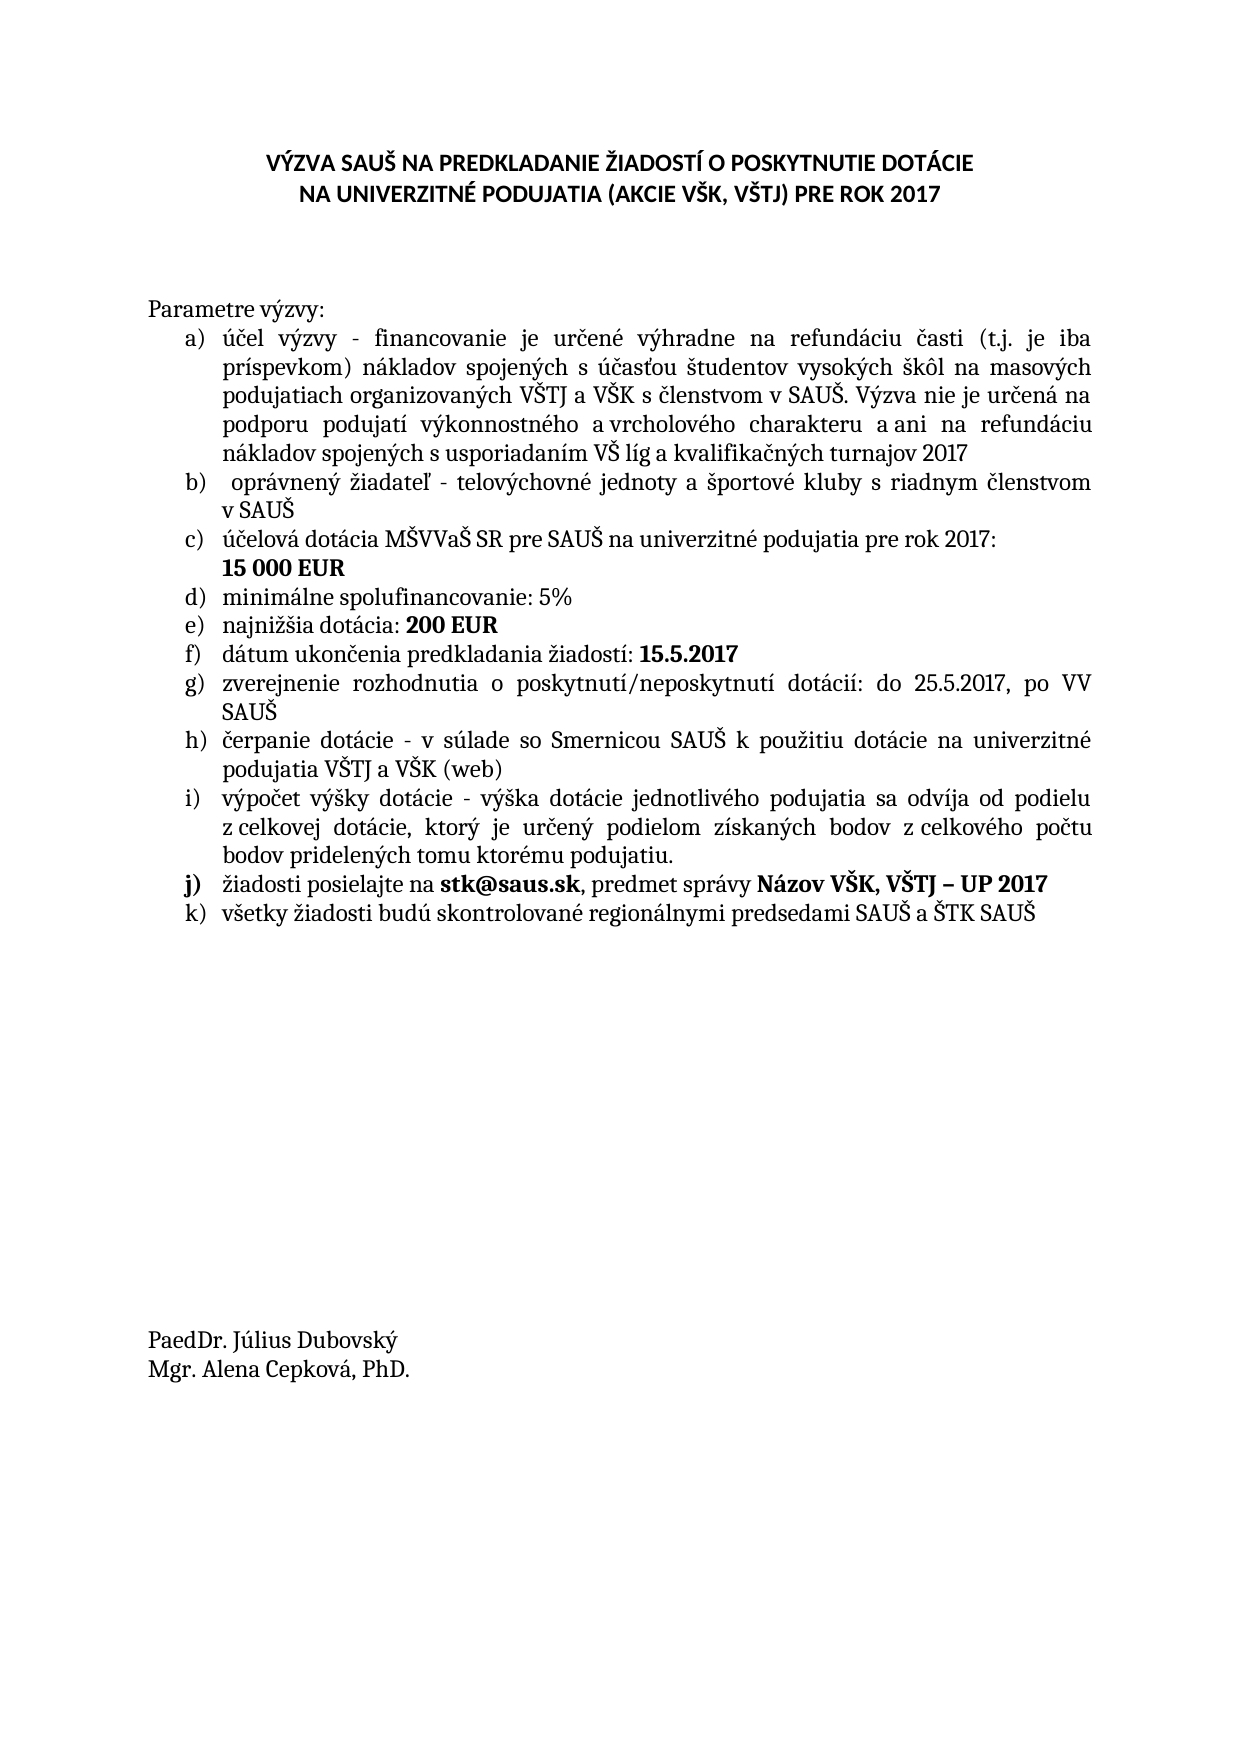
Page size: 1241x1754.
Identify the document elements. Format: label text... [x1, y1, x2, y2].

list zverejnenie rozhodnutia o poskytnutí/neposkytnutí dotácií: do 25.5.2017, po VV SAUŠ [185, 669, 1093, 726]
text PaedDr. Július Dubovský [148, 1326, 1093, 1355]
list najnižšia dotácia: 200 EUR [185, 611, 1093, 640]
text Parametre výzvy: [148, 295, 1093, 324]
list účel výzvy - financovanie je určené výhradne na refundáciu časti (t.j. je iba príspevkom) nákladov spojených s účasťou študentov vysokých škôl na masových podujatiach organizovaných VŠTJ a VŠK s členstvom v SAUŠ. Výzva nie je určená na podporu podujatí výkonnostného a vrcholového charakteru a ani na refundáciu nákladov spojených s usporiadaním VŠ líg a kvalifikačných turnajov 2017 [185, 324, 1093, 467]
list minimálne spolufinancovanie: 5% [185, 582, 1093, 611]
list žiadosti posielajte na stk@saus.sk, predmet správy Názov VŠK, VŠTJ – UP 2017 [185, 870, 1093, 899]
text VÝZVA SAUŠ NA PREDKLADANIE ŽIADOSTÍ O POSKYTNUTIE DOTÁCIE NA UNIVERZITNÉ PODUJATIA (AKCIE VŠK, VŠTJ) PRE ROK 2017 [148, 148, 1093, 209]
list výpočet výšky dotácie - výška dotácie jednotlivého podujatia sa odvíja od podielu z celkovej dotácie, ktorý je určený podielom získaných bodov z celkového počtu bodov pridelených tomu ktorému podujatiu. [185, 784, 1093, 870]
list všetky žiadosti budú skontrolované regionálnymi predsedami SAUŠ a ŠTK SAUŠ [185, 899, 1093, 927]
list 15 000 EUR [222, 554, 1093, 582]
list účelová dotácia MŠVVaŠ SR pre SAUŠ na univerzitné podujatia pre rok 2017: [185, 525, 1093, 554]
list oprávnený žiadateľ - telovýchovné jednoty a športové kluby s riadnym členstvom v SAUŠ [185, 467, 1093, 525]
list čerpanie dotácie - v súlade so Smernicou SAUŠ k použitiu dotácie na univerzitné podujatia VŠTJ a VŠK (web) [185, 726, 1093, 784]
text Mgr. Alena Cepková, PhD. [148, 1355, 1093, 1384]
list dátum ukončenia predkladania žiadostí: 15.5.2017 [185, 640, 1093, 669]
